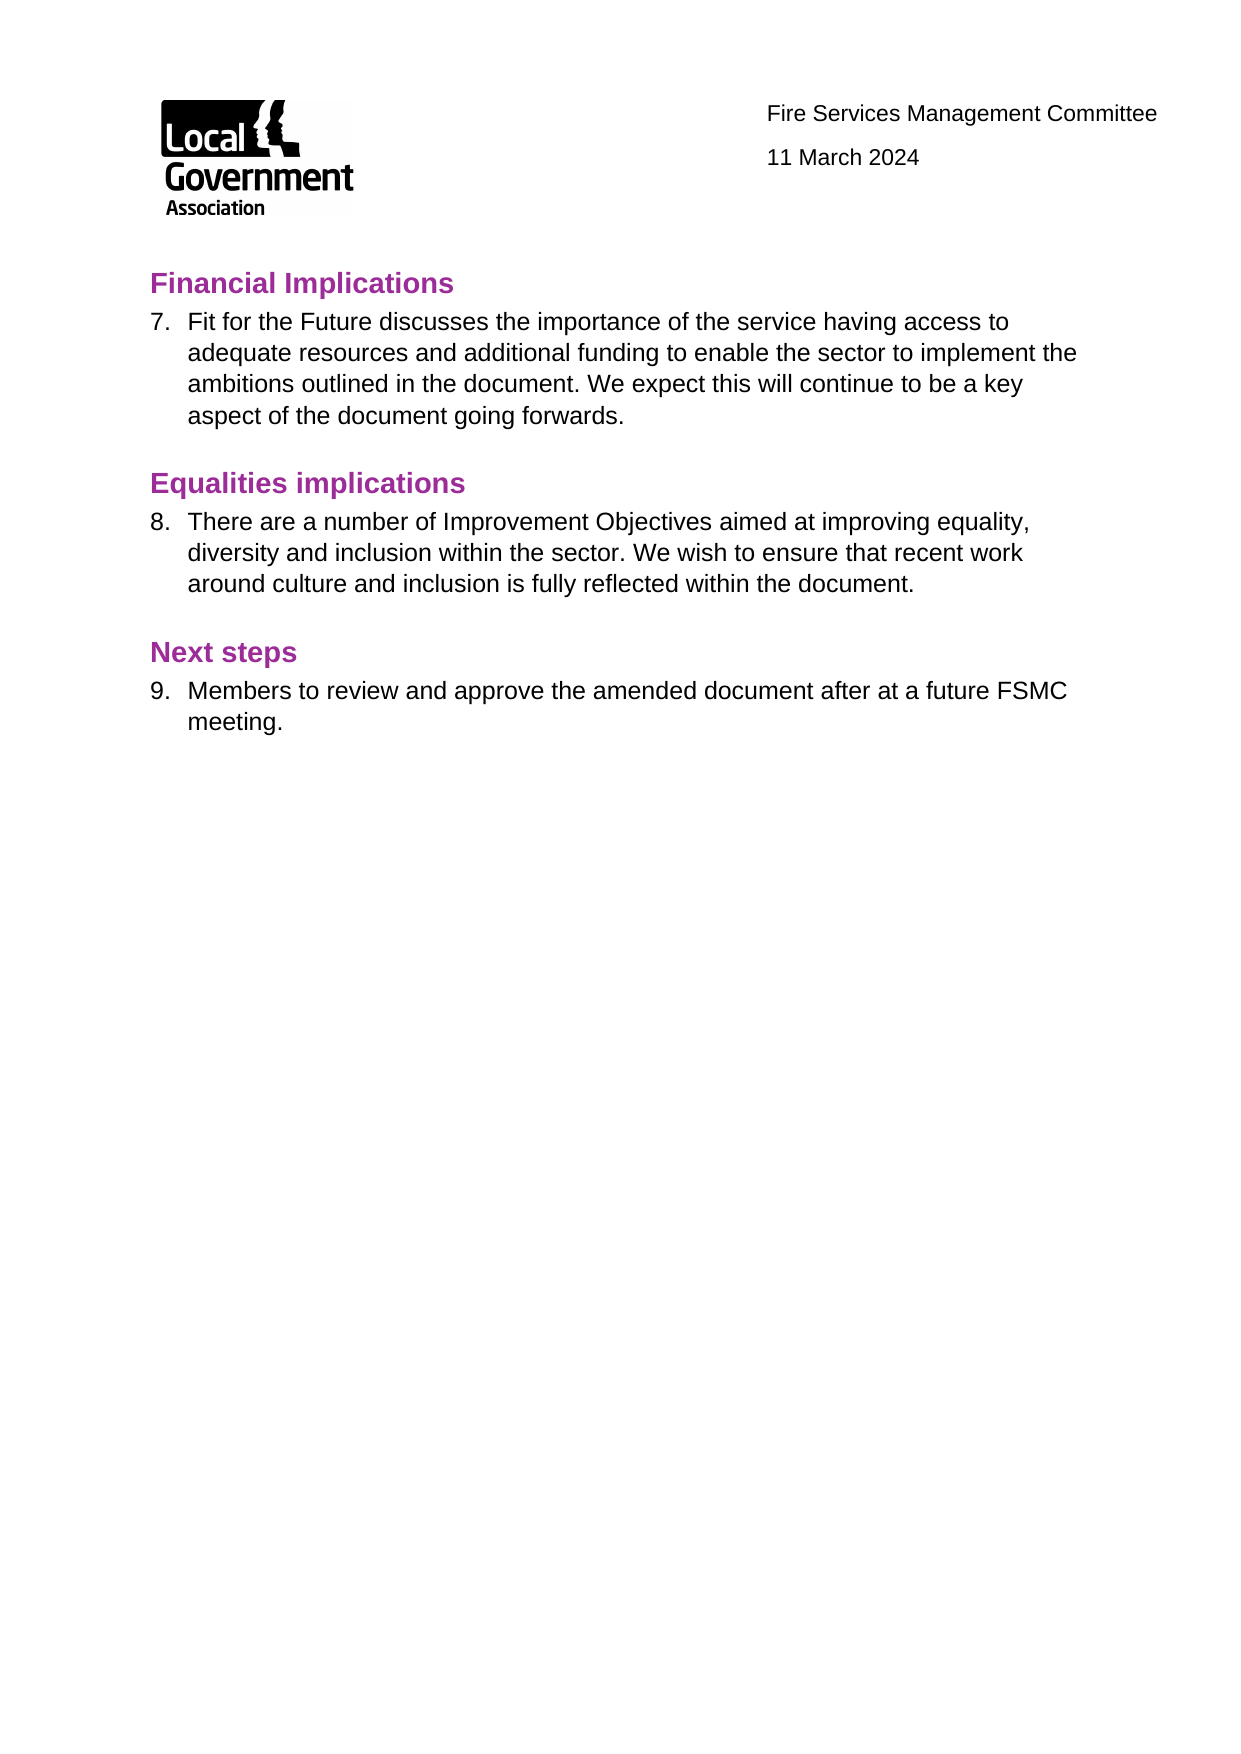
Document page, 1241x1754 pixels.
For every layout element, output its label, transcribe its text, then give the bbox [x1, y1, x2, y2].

list Members to review and approve the amended document after at a future FSMC meeting. [150, 673, 1090, 736]
list Fit for the Future discusses the importance of the service having access to adequate resources and additional funding to enable the sector to implement the ambitions outlined in the document. We expect this will continue to be a key aspect of the document going forwards. [150, 304, 1090, 429]
list There are a number of Improvement Objectives aimed at improving equality, diversity and inclusion within the sector. We wish to ensure that recent work around culture and inclusion is fully reflected within the document. [150, 504, 1090, 598]
subtitle Equalities implications [150, 467, 1090, 500]
subtitle Financial Implications [150, 267, 1090, 300]
subtitle Next steps [150, 636, 1090, 669]
picture [161, 100, 354, 215]
